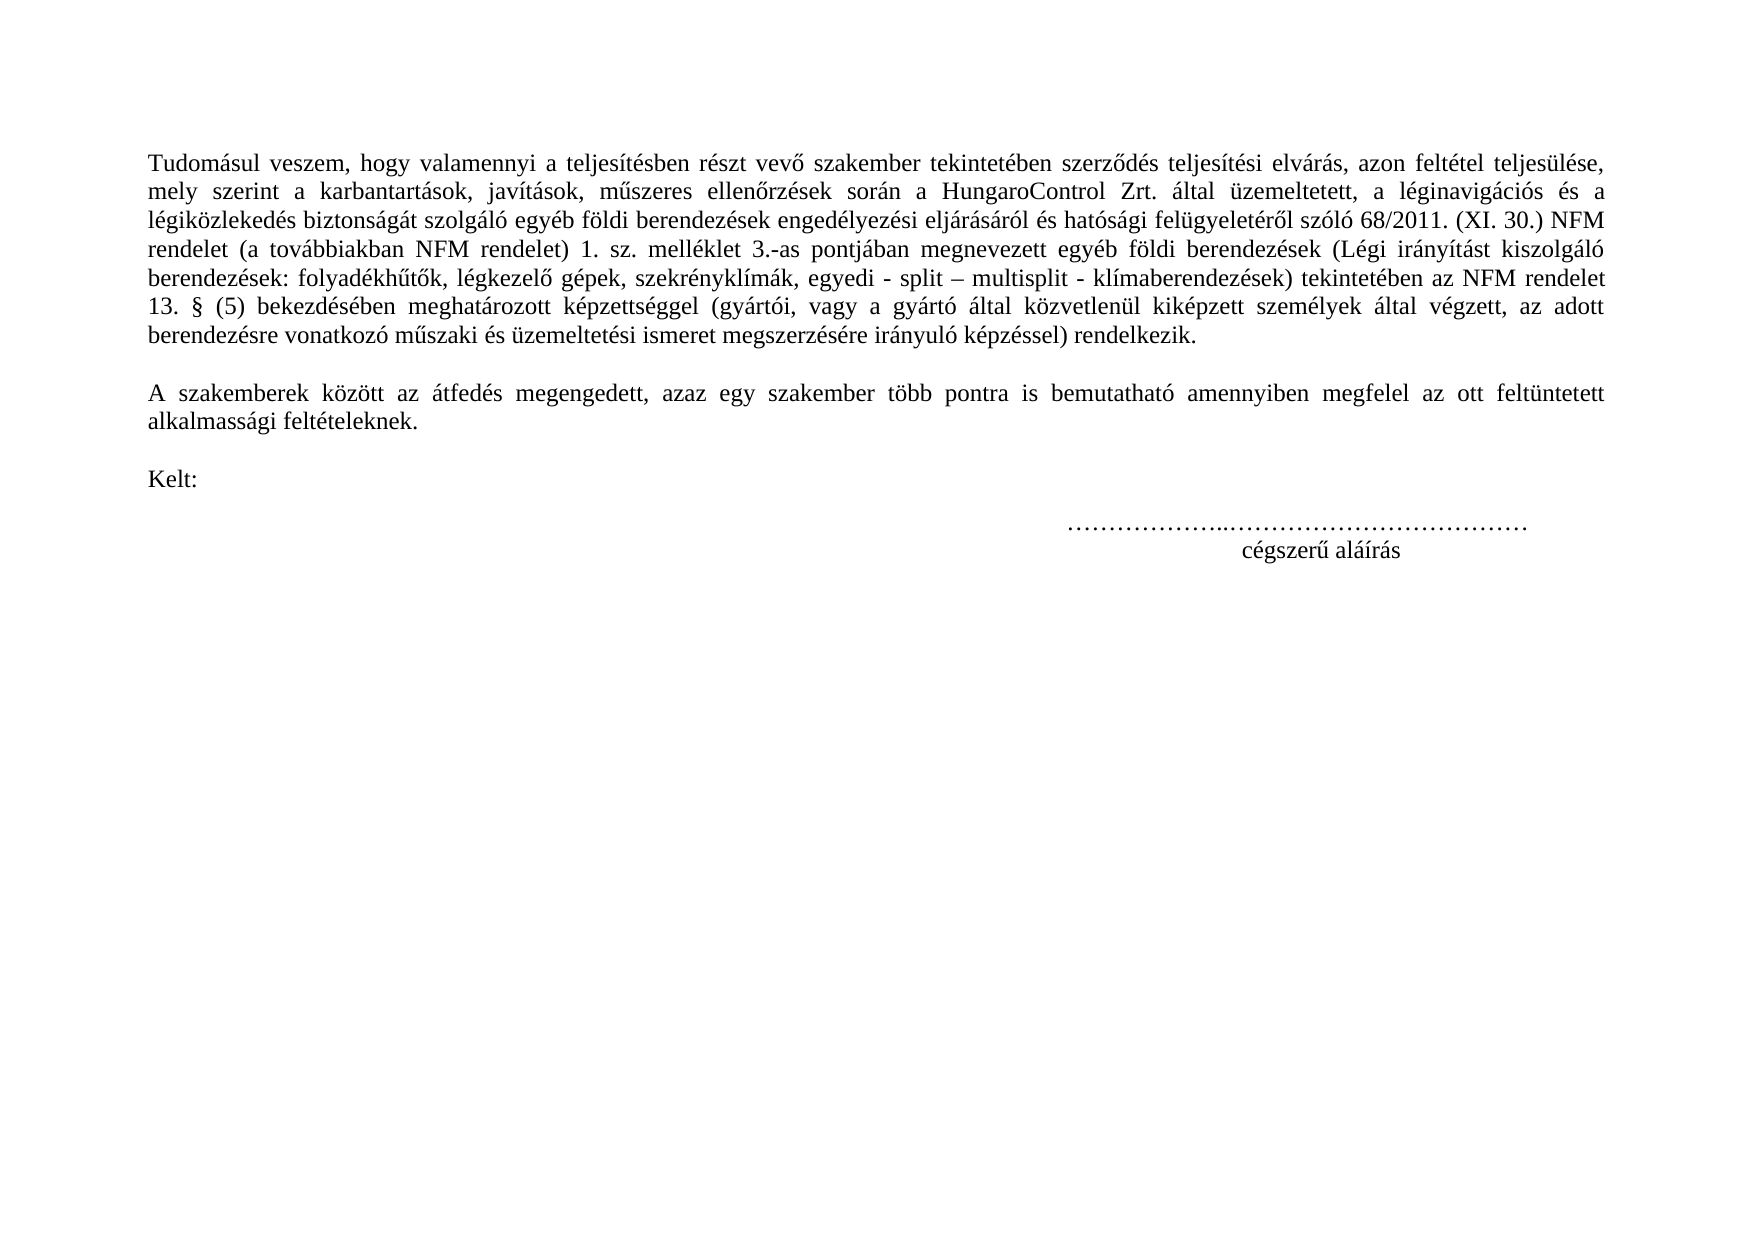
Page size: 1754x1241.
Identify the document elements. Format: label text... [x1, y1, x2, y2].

table_cell cégszerű aláírás [1059, 536, 1539, 564]
text Tudomásul veszem, hogy valamennyi a teljesítésben részt vevő szakember tekintetében szerződés teljesítési elvárás, azon feltétel teljesülése, mely szerint a karbantartások, javítások, műszeres ellenőrzések során a HungaroControl Zrt. által üzemeltetett, a léginavigációs és a légiközlekedés biztonságát szolgáló egyéb földi berendezések engedélyezési eljárásáról és hatósági felügyeletéről szóló 68/2011. (XI. 30.) NFM rendelet (a továbbiakban NFM rendelet) 1. sz. melléklet 3.-as pontjában megnevezett egyéb földi berendezések (Légi irányítást kiszolgáló berendezések: folyadékhűtők, légkezelő gépek, szekrényklímák, egyedi - split – multisplit - klímaberendezések) tekintetében az NFM rendelet 13. § (5) bekezdésében meghatározott képzettséggel (gyártói, vagy a gyártó által közvetlenül kiképzett személyek által végzett, az adott berendezésre vonatkozó műszaki és üzemeltetési ismeret megszerzésére irányuló képzéssel) rendelkezik. [148, 148, 1606, 349]
table_header ………………..……………………………… [1059, 507, 1539, 536]
text A szakemberek között az átfedés megengedett, azaz egy szakember több pontra is bemutatható amennyiben megfelel az ott feltüntetett alkalmassági feltételeknek. [148, 378, 1606, 435]
text Kelt: [148, 464, 1606, 493]
